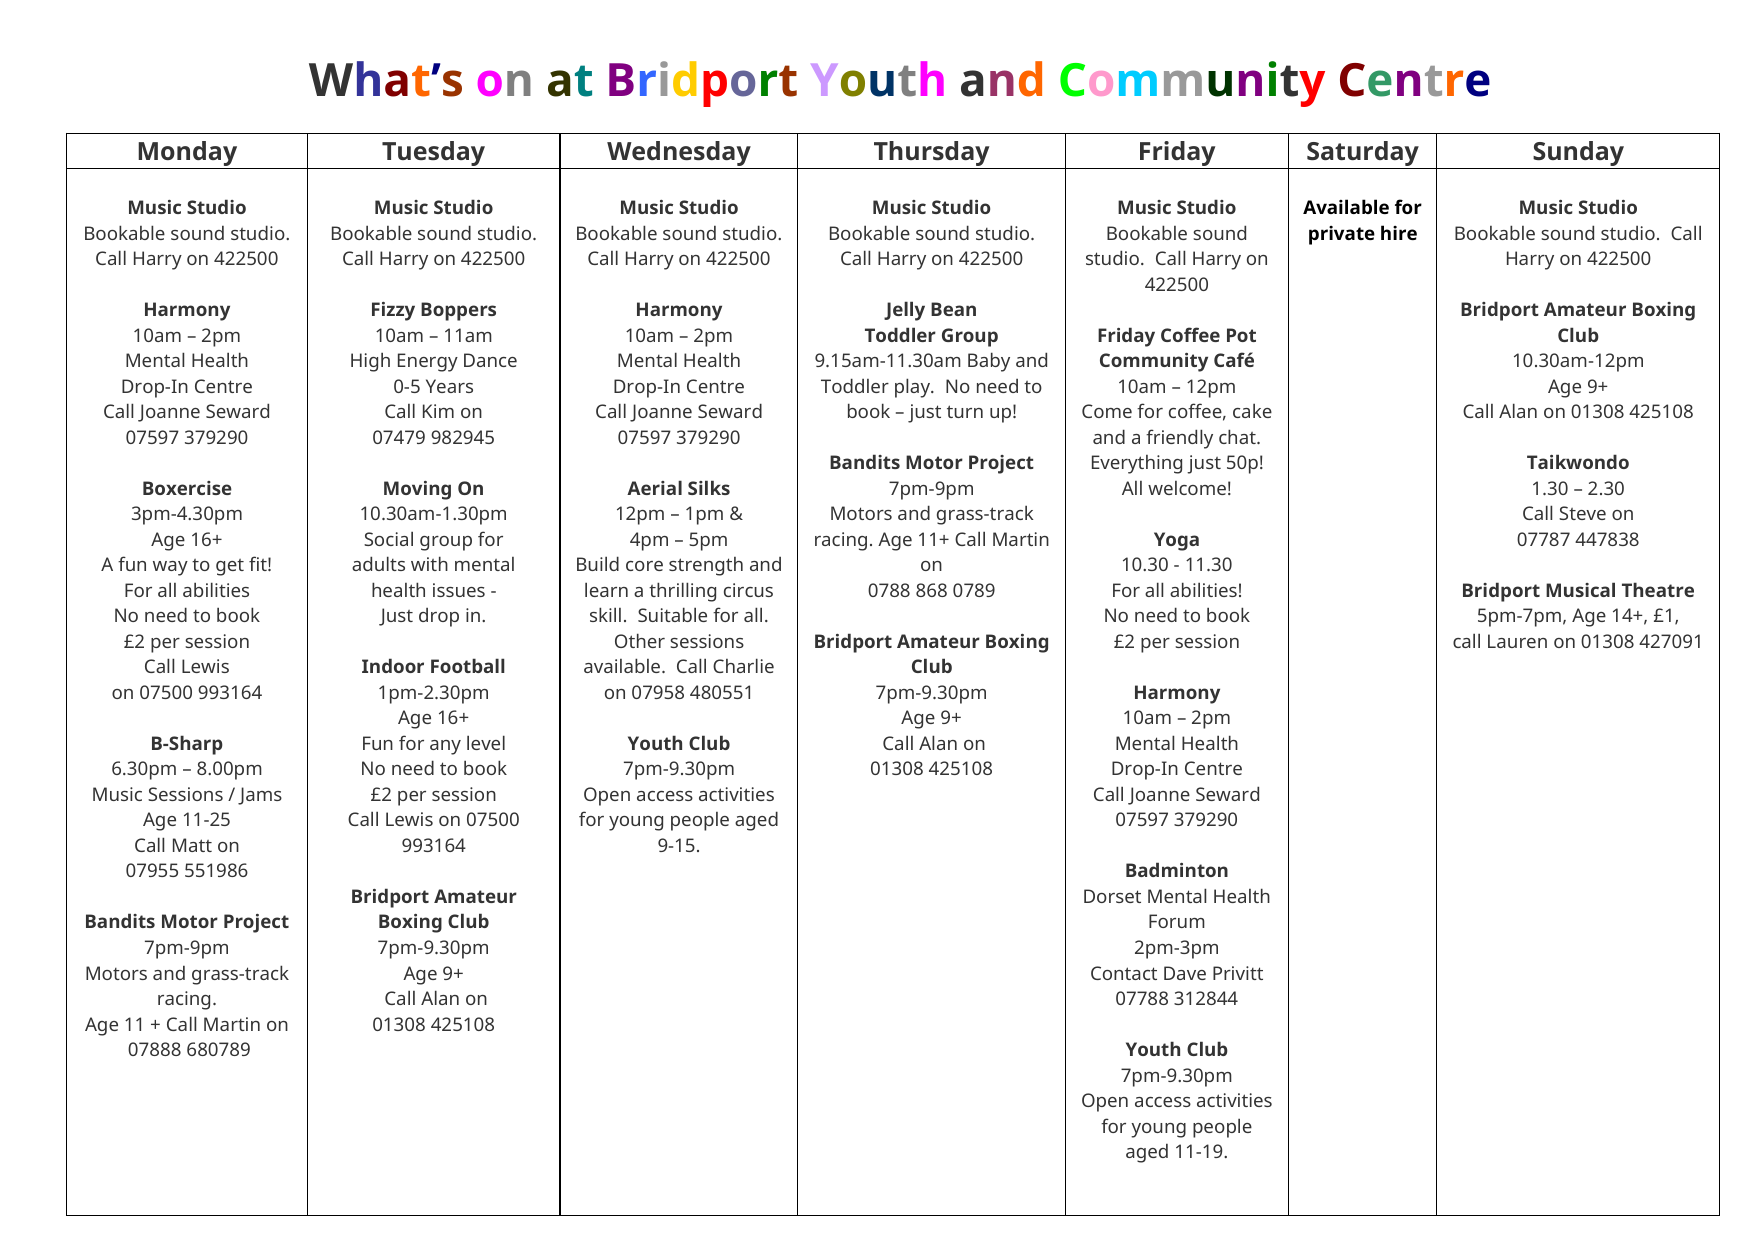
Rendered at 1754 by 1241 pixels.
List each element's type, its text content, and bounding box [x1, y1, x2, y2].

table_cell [1437, 169, 1719, 1215]
text What’s on at Bridport Youth and Community Centre [56, 47, 1744, 110]
table_header Friday [1066, 134, 1288, 168]
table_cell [798, 169, 1065, 1215]
table_header Thursday [798, 134, 1065, 168]
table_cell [1289, 169, 1436, 1215]
table_header Saturday [1289, 134, 1436, 168]
table_header Wednesday [561, 134, 797, 168]
table_header Tuesday [308, 134, 559, 168]
table_header Sunday [1437, 134, 1719, 168]
table_header Monday [67, 134, 307, 168]
